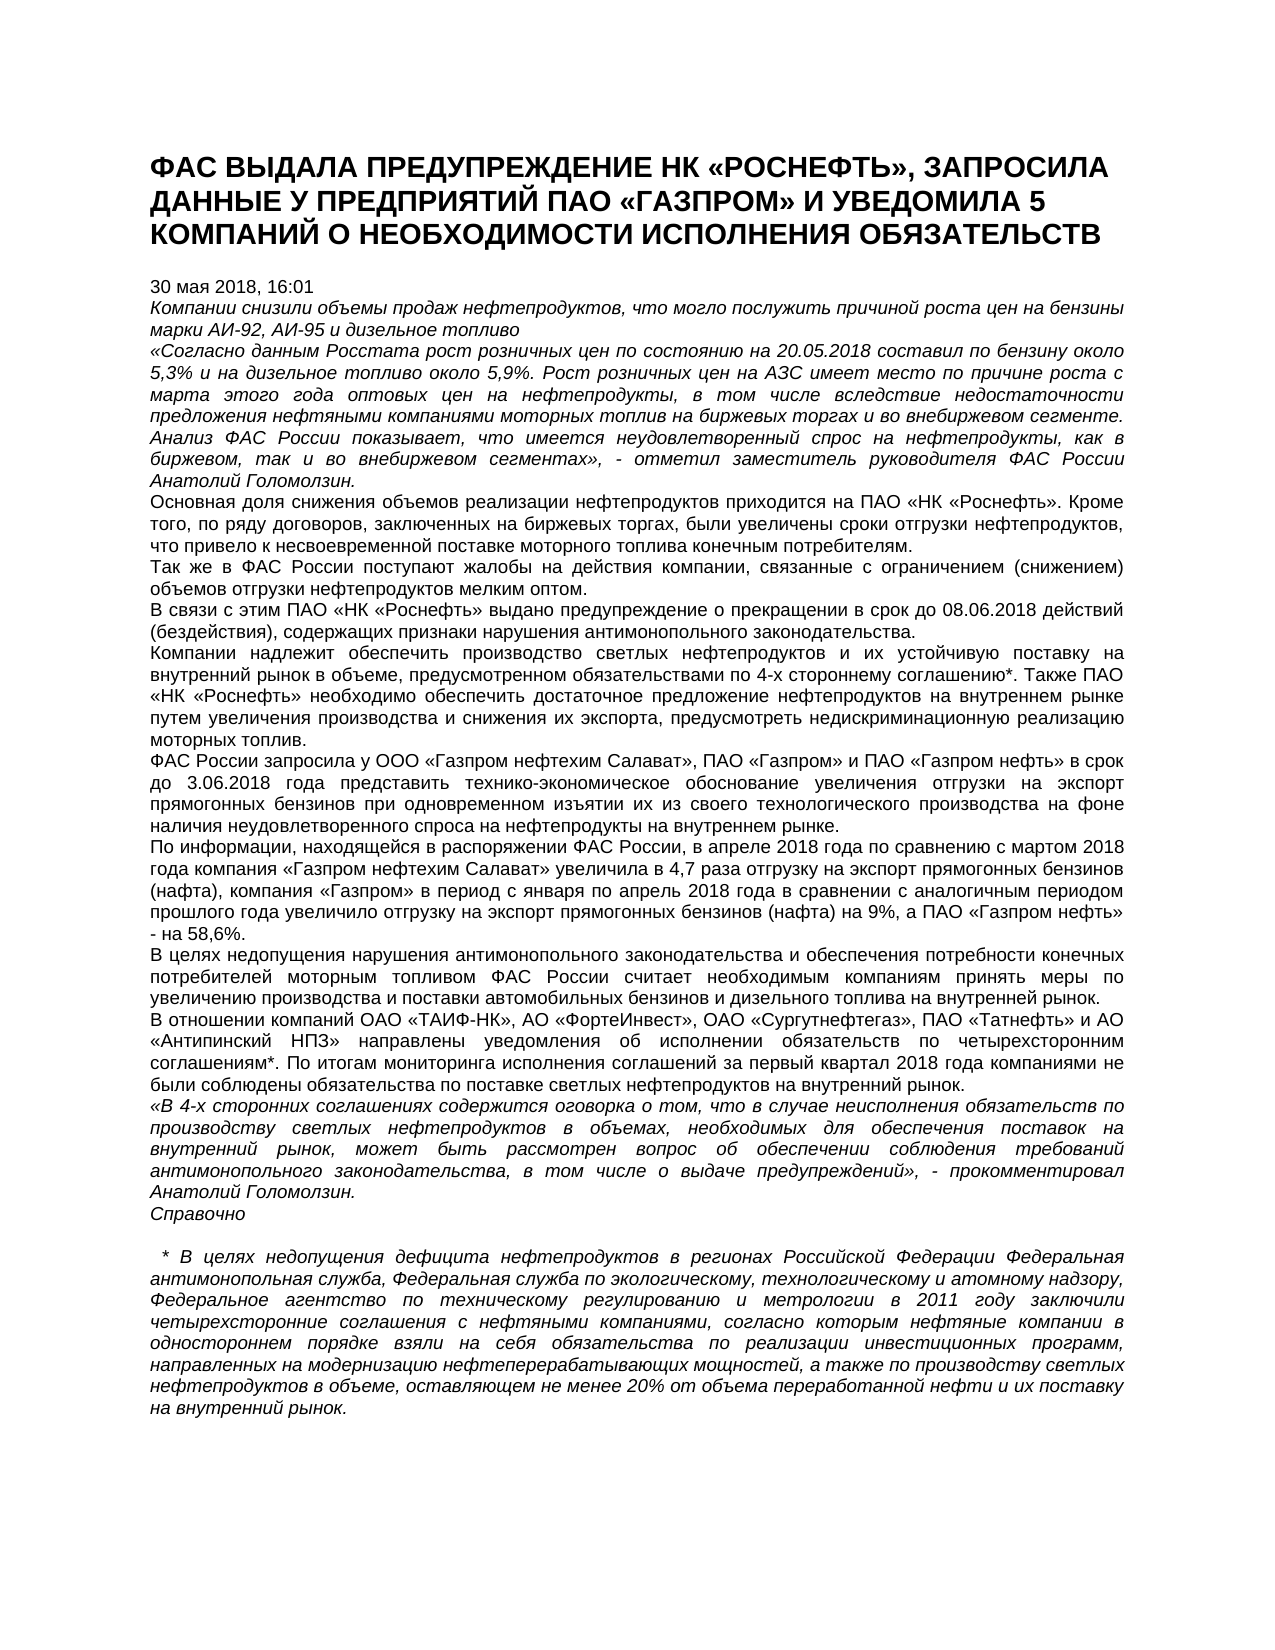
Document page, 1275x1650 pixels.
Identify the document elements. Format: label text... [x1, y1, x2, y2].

text Основная доля снижения объемов реализации нефтепродуктов приходится на ПАО «НК «Роснефть». Кроме того, по ряду договоров, заключенных на биржевых торгах, были увеличены сроки отгрузки нефтепродуктов, что привело к несвоевременной поставке моторного топлива конечным потребителям. [150, 491, 1125, 556]
text В отношении компаний ОАО «ТАИФ-НК», АО «ФортеИнвест», ОАО «Сургутнефтегаз», ПАО «Татнефть» и АО «Антипинский НПЗ» направлены уведомления об исполнении обязательств по четырехсторонним соглашениям*. По итогам мониторинга исполнения соглашений за первый квартал 2018 года компаниями не были соблюдены обязательства по поставке светлых нефтепродуктов на внутренний рынок. [150, 1009, 1125, 1095]
text Так же в ФАС России поступают жалобы на действия компании, связанные с ограничением (снижением) объемов отгрузки нефтепродуктов мелким оптом. [150, 556, 1125, 599]
text «Согласно данным Росстата рост розничных цен по состоянию на 20.05.2018 составил по бензину около 5,3% и на дизельное топливо около 5,9%. Рост розничных цен на АЗС имеет место по причине роста с марта этого года оптовых цен на нефтепродукты, в том числе вследствие недостаточности предложения нефтяными компаниями моторных топлив на биржевых торгах и во внебиржевом сегменте. Анализ ФАС России показывает, что имеется неудовлетворенный спрос на нефтепродукты, как в биржевом, так и во внебиржевом сегментах», - отметил заместитель руководителя ФАС России Анатолий Голомолзин. [150, 340, 1125, 491]
text Компании надлежит обеспечить производство светлых нефтепродуктов и их устойчивую поставку на внутренний рынок в объеме, предусмотренном обязательствами по 4-х стороннему соглашению*. Также ПАО «НК «Роснефть» необходимо обеспечить достаточное предложение нефтепродуктов на внутреннем рынке путем увеличения производства и снижения их экспорта, предусмотреть недискриминационную реализацию моторных топлив. [150, 642, 1125, 750]
text В связи с этим ПАО «НК «Роснефть» выдано предупреждение о прекращении в срок до 08.06.2018 действий (бездействия), содержащих признаки нарушения антимонопольного законодательства. [150, 599, 1125, 642]
text Справочно * В целях недопущения дефицита нефтепродуктов в регионах Российской Федерации Федеральная антимонопольная служба, Федеральная служба по экологическому, технологическому и атомному надзору, Федеральное агентство по техническому регулированию и метрологии в 2011 году заключили четырехсторонние соглашения с нефтяными компаниями, согласно которым нефтяные компании в одностороннем порядке взяли на себя обязательства по реализации инвестиционных программ, направленных на модернизацию нефтеперерабатывающих мощностей, а также по производству светлых нефтепродуктов в объеме, оставляющем не менее 20% от объема переработанной нефти и их поставку на внутренний рынок. [150, 1246, 1125, 1418]
text 30 мая 2018, 16:01 [150, 276, 1125, 297]
text В целях недопущения нарушения антимонопольного законодательства и обеспечения потребности конечных потребителей моторным топливом ФАС России считает необходимым компаниям принять меры по увеличению производства и поставки автомобильных бензинов и дизельного топлива на внутренней рынок. [150, 944, 1125, 1009]
text «В 4-х сторонних соглашениях содержится оговорка о том, что в случае неисполнения обязательств по производству светлых нефтепродуктов в объемах, необходимых для обеспечения поставок на внутренний рынок, может быть рассмотрен вопрос об обеспечении соблюдения требований антимонопольного законодательства, в том числе о выдаче предупреждений», - прокомментировал Анатолий Голомолзин. [150, 1095, 1125, 1203]
text Компании снизили объемы продаж нефтепродуктов, что могло послужить причиной роста цен на бензины марки АИ-92, АИ-95 и дизельное топливо [150, 297, 1125, 340]
subtitle ФАС выдала предупреждение НК «Роснефть», запросила данные у предприятий ПАО «Газпром» и уведомила 5 компаний о необходимости исполнения обязательств [150, 150, 1125, 251]
text По информации, находящейся в распоряжении ФАС России, в апреле 2018 года по сравнению с мартом 2018 года компания «Газпром нефтехим Салават» увеличила в 4,7 раза отгрузку на экспорт прямогонных бензинов (нафта), компания «Газпром» в период с января по апрель 2018 года в сравнении с аналогичным периодом прошлого года увеличило отгрузку на экспорт прямогонных бензинов (нафта) на 9%, а ПАО «Газпром нефть» - на 58,6%. [150, 836, 1125, 944]
text ФАС России запросила у ООО «Газпром нефтехим Салават», ПАО «Газпром» и ПАО «Газпром нефть» в срок до 3.06.2018 года представить технико-экономическое обоснование увеличения отгрузки на экспорт прямогонных бензинов при одновременном изъятии их из своего технологического производства на фоне наличия неудовлетворенного спроса на нефтепродукты на внутреннем рынке. [150, 750, 1125, 836]
